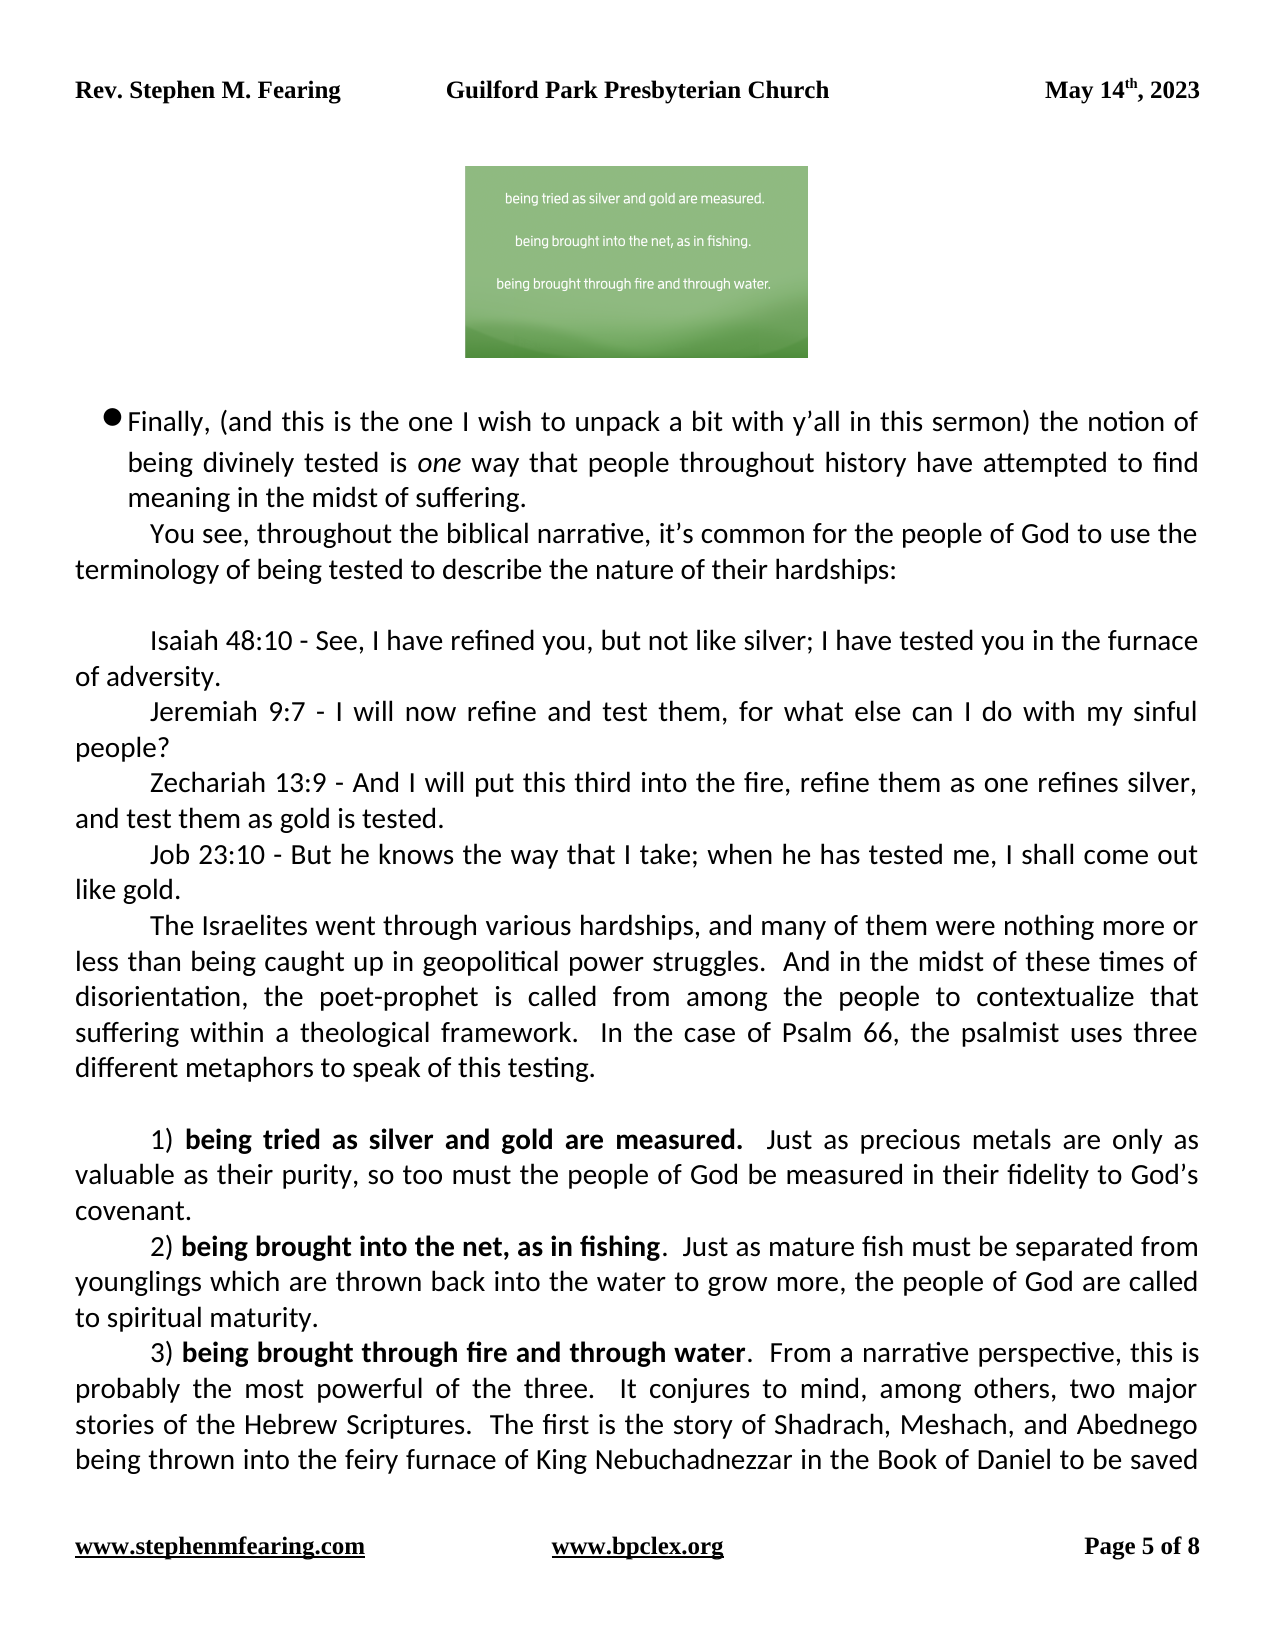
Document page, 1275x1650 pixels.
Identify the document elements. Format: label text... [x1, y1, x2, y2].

text You see, throughout the biblical narrative, it’s common for the people of God to use the terminology of being tested to describe the nature of their hardships: [75, 515, 1200, 586]
text The Israelites went through various hardships, and many of them were nothing more or less than being caught up in geopolitical power struggles. And in the midst of these times of disorientation, the poet-prophet is called from among the people to contextualize that suffering within a theological framework. In the case of Psalm 66, the psalmist uses three different metaphors to speak of this testing. [75, 907, 1200, 1085]
text Job 23:10 - But he knows the way that I take; when he has tested me, I shall come out like gold. [75, 836, 1200, 907]
text Isaiah 48:10 - See, I have refined you, but not like silver; I have tested you in the furnace of adversity. [75, 622, 1200, 693]
picture [465, 166, 808, 358]
list Finally, (and this is the one I wish to unpack a bit with y’all in this sermon) the notion of being divinely tested is one way that people throughout history have attempted to find meaning in the midst of suffering. [100, 104, 1200, 515]
text 1) being tried as silver and gold are measured. Just as precious metals are only as valuable as their purity, so too must the people of God be measured in their fidelity to God’s covenant. [75, 1121, 1200, 1228]
text 2) being brought into the net, as in fishing. Just as mature fish must be separated from younglings which are thrown back into the water to grow more, the people of God are called to spiritual maturity. [75, 1228, 1200, 1334]
text Zechariah 13:9 - And I will put this third into the fire, refine them as one refines silver, and test them as gold is tested. [75, 764, 1200, 836]
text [75, 1334, 1200, 1477]
text Jeremiah 9:7 - I will now refine and test them, for what else can I do with my sinful people? [75, 693, 1200, 764]
